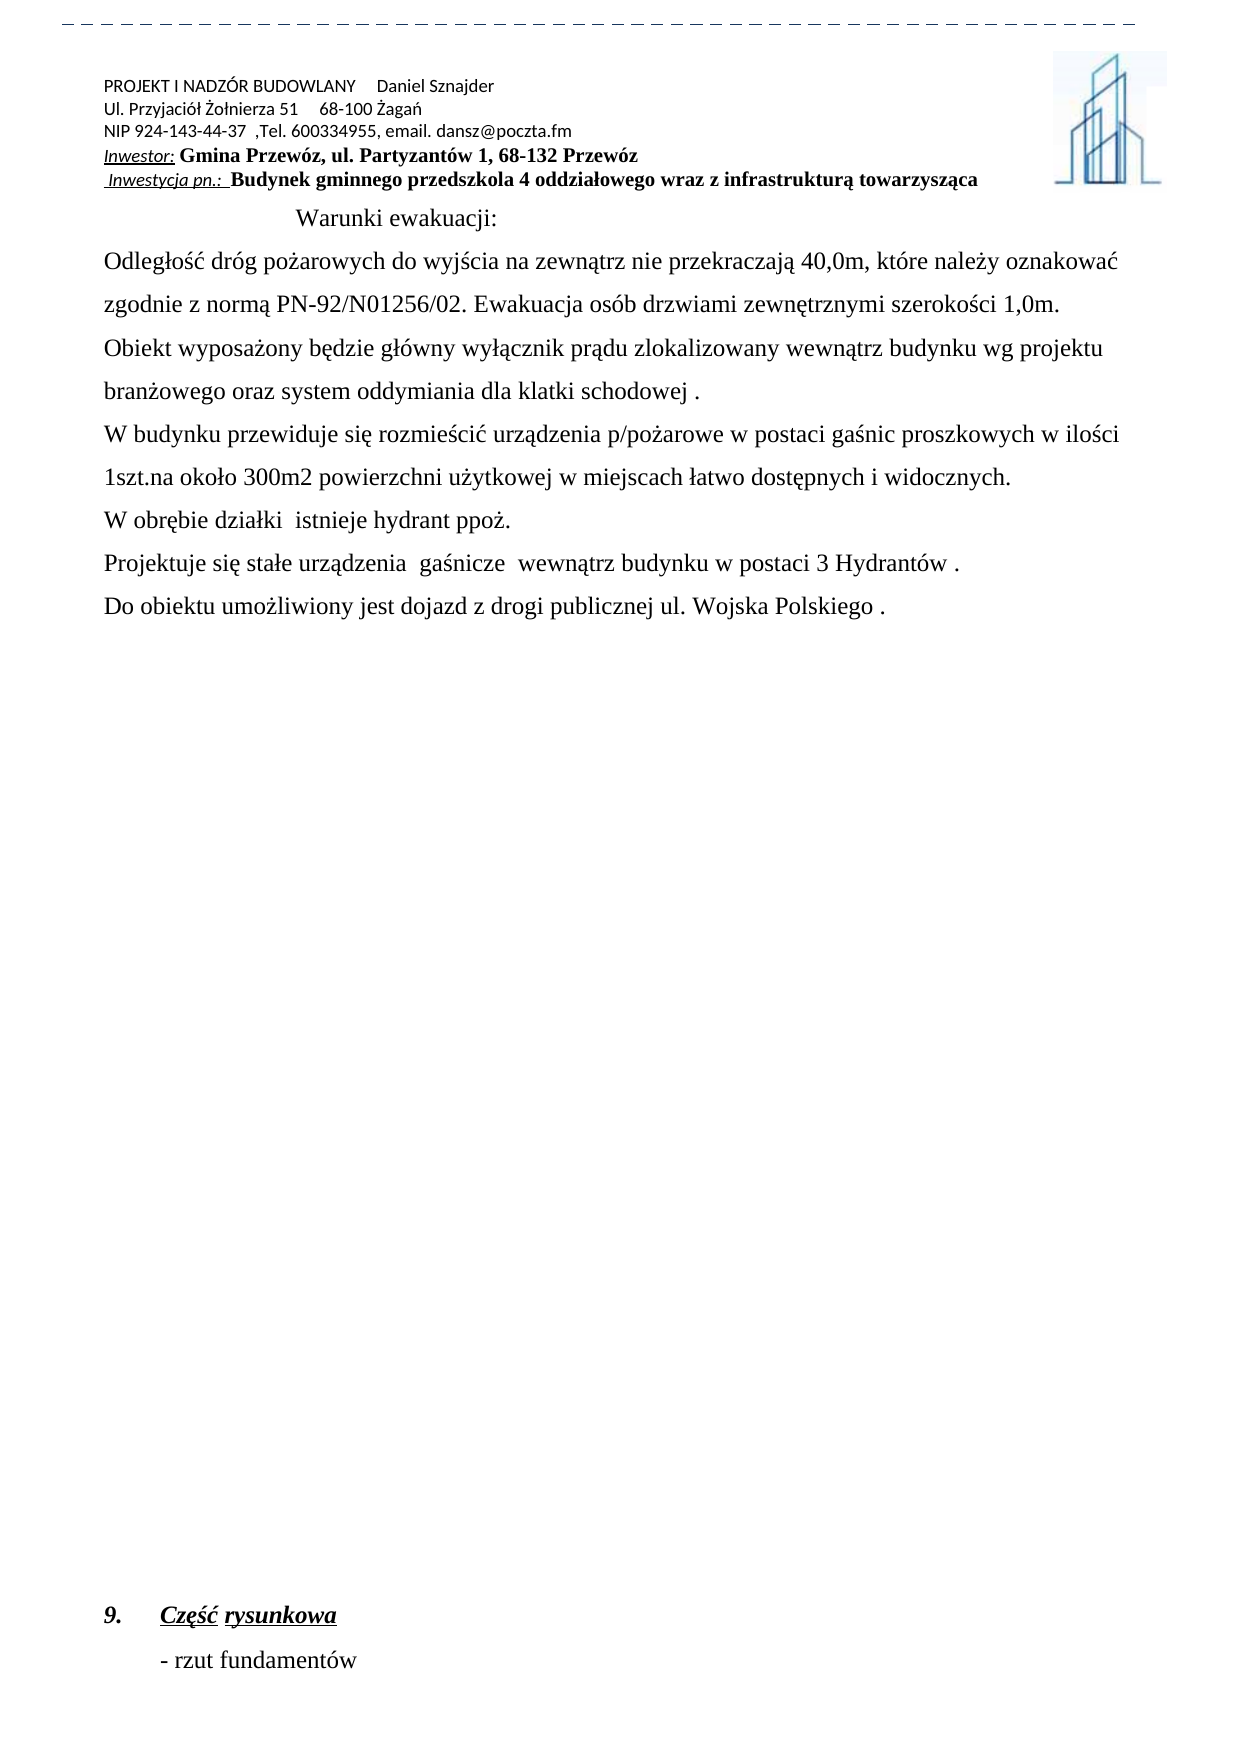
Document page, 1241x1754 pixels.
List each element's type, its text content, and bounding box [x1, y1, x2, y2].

text Projektuje się stałe urządzenia gaśnicze wewnątrz budynku w postaci 3 Hydrantów . [103, 548, 1137, 577]
text Obiekt wyposażony będzie główny wyłącznik prądu zlokalizowany wewnątrz budynku wg projektu branżowego oraz system oddymiania dla klatki schodowej . [103, 333, 1137, 404]
list Część rysunkowa [103, 1600, 1137, 1629]
text Do obiektu umożliwiony jest dojazd z drogi publicznej ul. Wojska Polskiego . [103, 591, 1137, 620]
text W budynku przewiduje się rozmieścić urządzenia p/pożarowe w postaci gaśnic proszkowych w ilości 1szt.na około 300m2 powierzchni użytkowej w miejscach łatwo dostępnych i widocznych. [103, 419, 1137, 491]
picture [1053, 51, 1167, 193]
text W obrębie działki istnieje hydrant ppoż. [103, 505, 1137, 534]
list - rzut fundamentów [160, 1645, 1137, 1674]
text Warunki ewakuacji: [103, 203, 1137, 232]
text Odległość dróg pożarowych do wyjścia na zewnątrz nie przekraczają 40,0m, które należy oznakować zgodnie z normą PN-92/N01256/02. Ewakuacja osób drzwiami zewnętrznymi szerokości 1,0m. [103, 246, 1137, 318]
